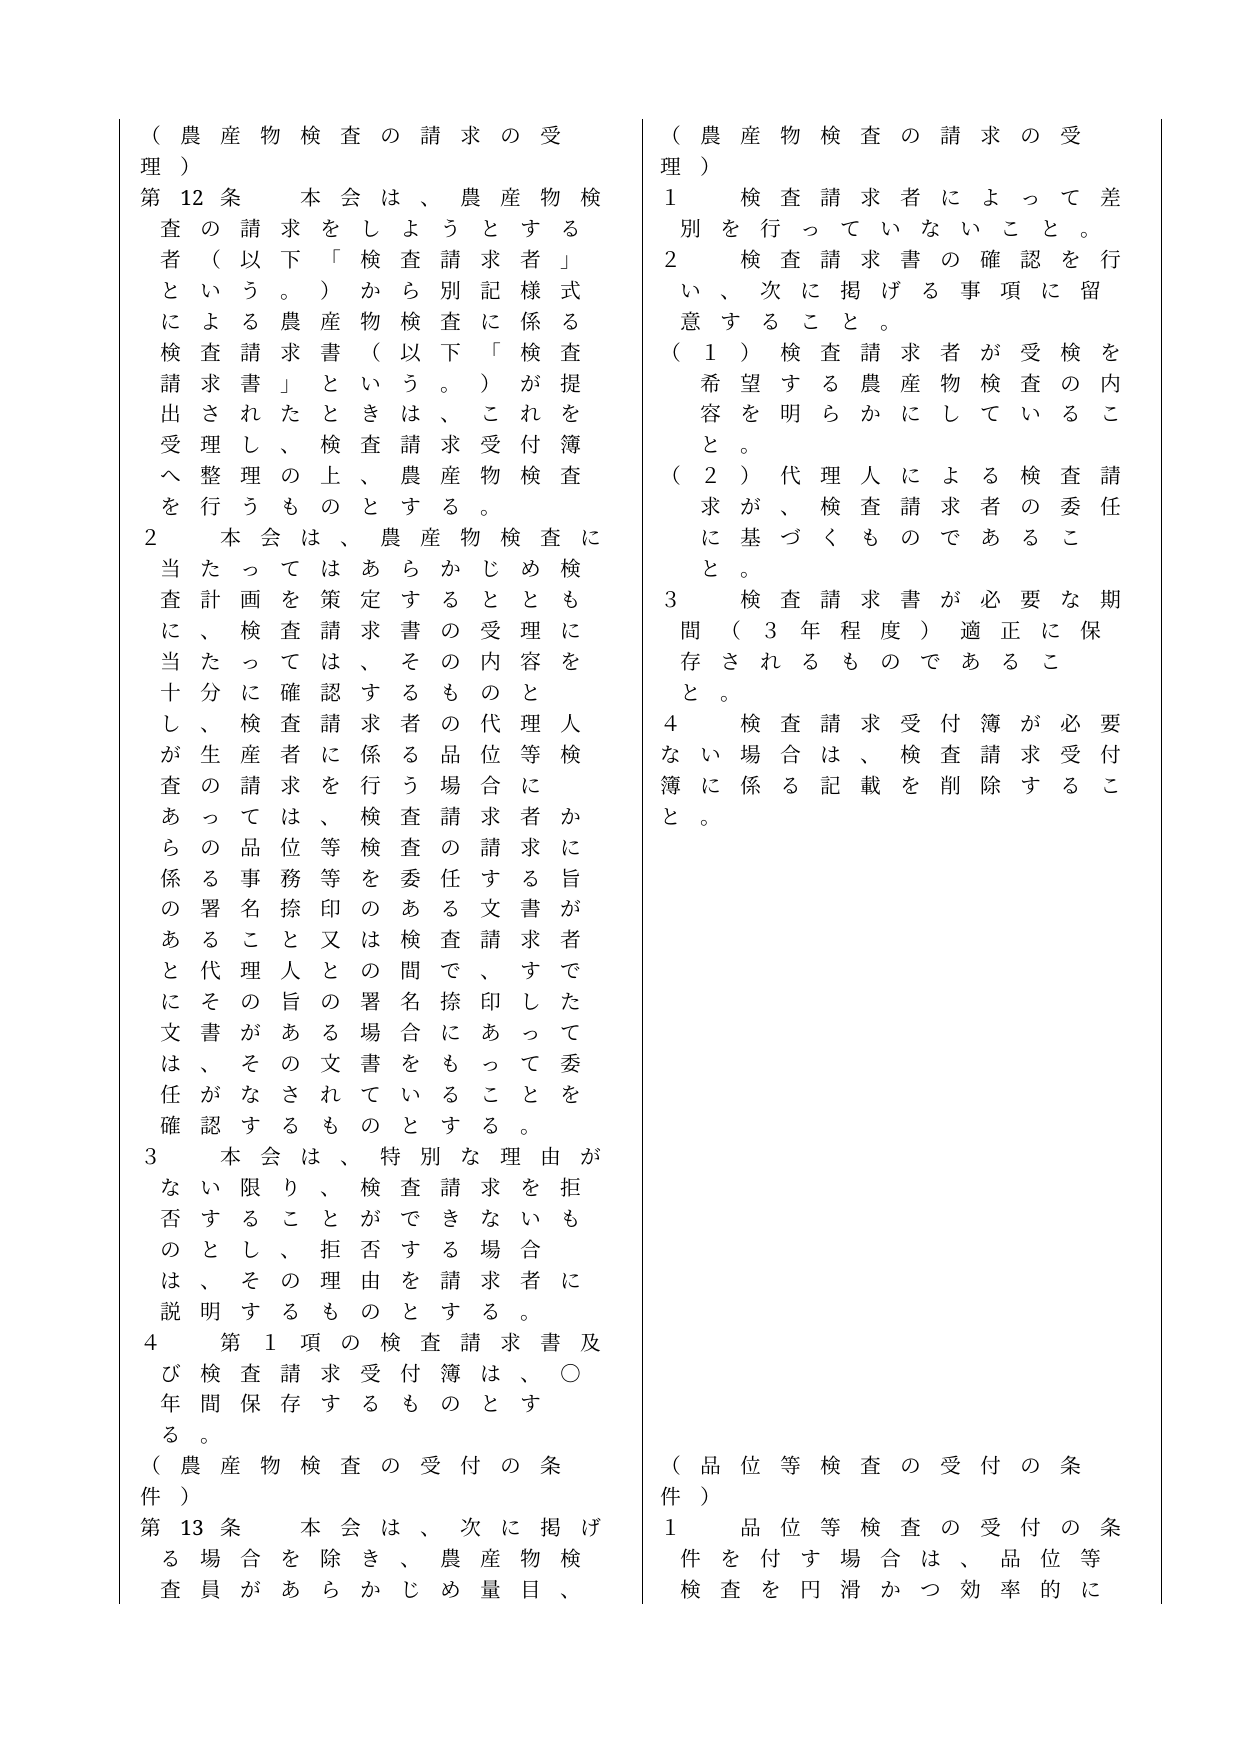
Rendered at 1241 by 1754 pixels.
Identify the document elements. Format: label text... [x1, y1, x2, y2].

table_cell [120, 1449, 642, 1604]
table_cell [643, 1449, 1161, 1604]
table_cell （農産物検査の請求の受理） １ 検査請求者によって差別を行っていないこと。 ２ 検査請求書の確認を行い、次に掲げる事項に留意すること。 （１）検査請求者が受検を希望する農産物検査の内容を明らかにしていること。 （２）代理人による検査請求が、検査請求者の委任に基づくものであること。 ３ 検査請求書が必要な期間（３年程度）適正に保存されるものであること。 ４ 検査請求受付簿が必要ない場合は、検査請求受付簿に係る記載を削除すること。 [643, 119, 1161, 1449]
table_cell （農産物検査の請求の受理） 第12条 本会は、農産物検査の請求をしようとする者（以下「検査請求者」という。）から別記様式による農産物検査に係る検査請求書（以下「検査請求書」という。）が提出されたときは、これを受理し、検査請求受付簿へ整理の上、農産物検査を行うものとする。 ２ 本会は、農産物検査に当たってはあらかじめ検査計画を策定するとともに、検査請求書の受理に当たっては、その内容を十分に確認するものとし、検査請求者の代理人が生産者に係る品位等検査の請求を行う場合にあっては、検査請求者からの品位等検査の請求に係る事務等を委任する旨の署名捺印のある文書があること又は検査請求者と代理人との間で、すでにその旨の署名捺印した文書がある場合にあっては、その文書をもって委任がなされていることを確認するものとする。 ３ 本会は、特別な理由がない限り、検査請求を拒否することができないものとし、拒否する場合は、その理由を請求者に説明するものとする。 ４ 第１項の検査請求書及び検査請求受付簿は、○年間保存するものとする。 [120, 119, 642, 1449]
